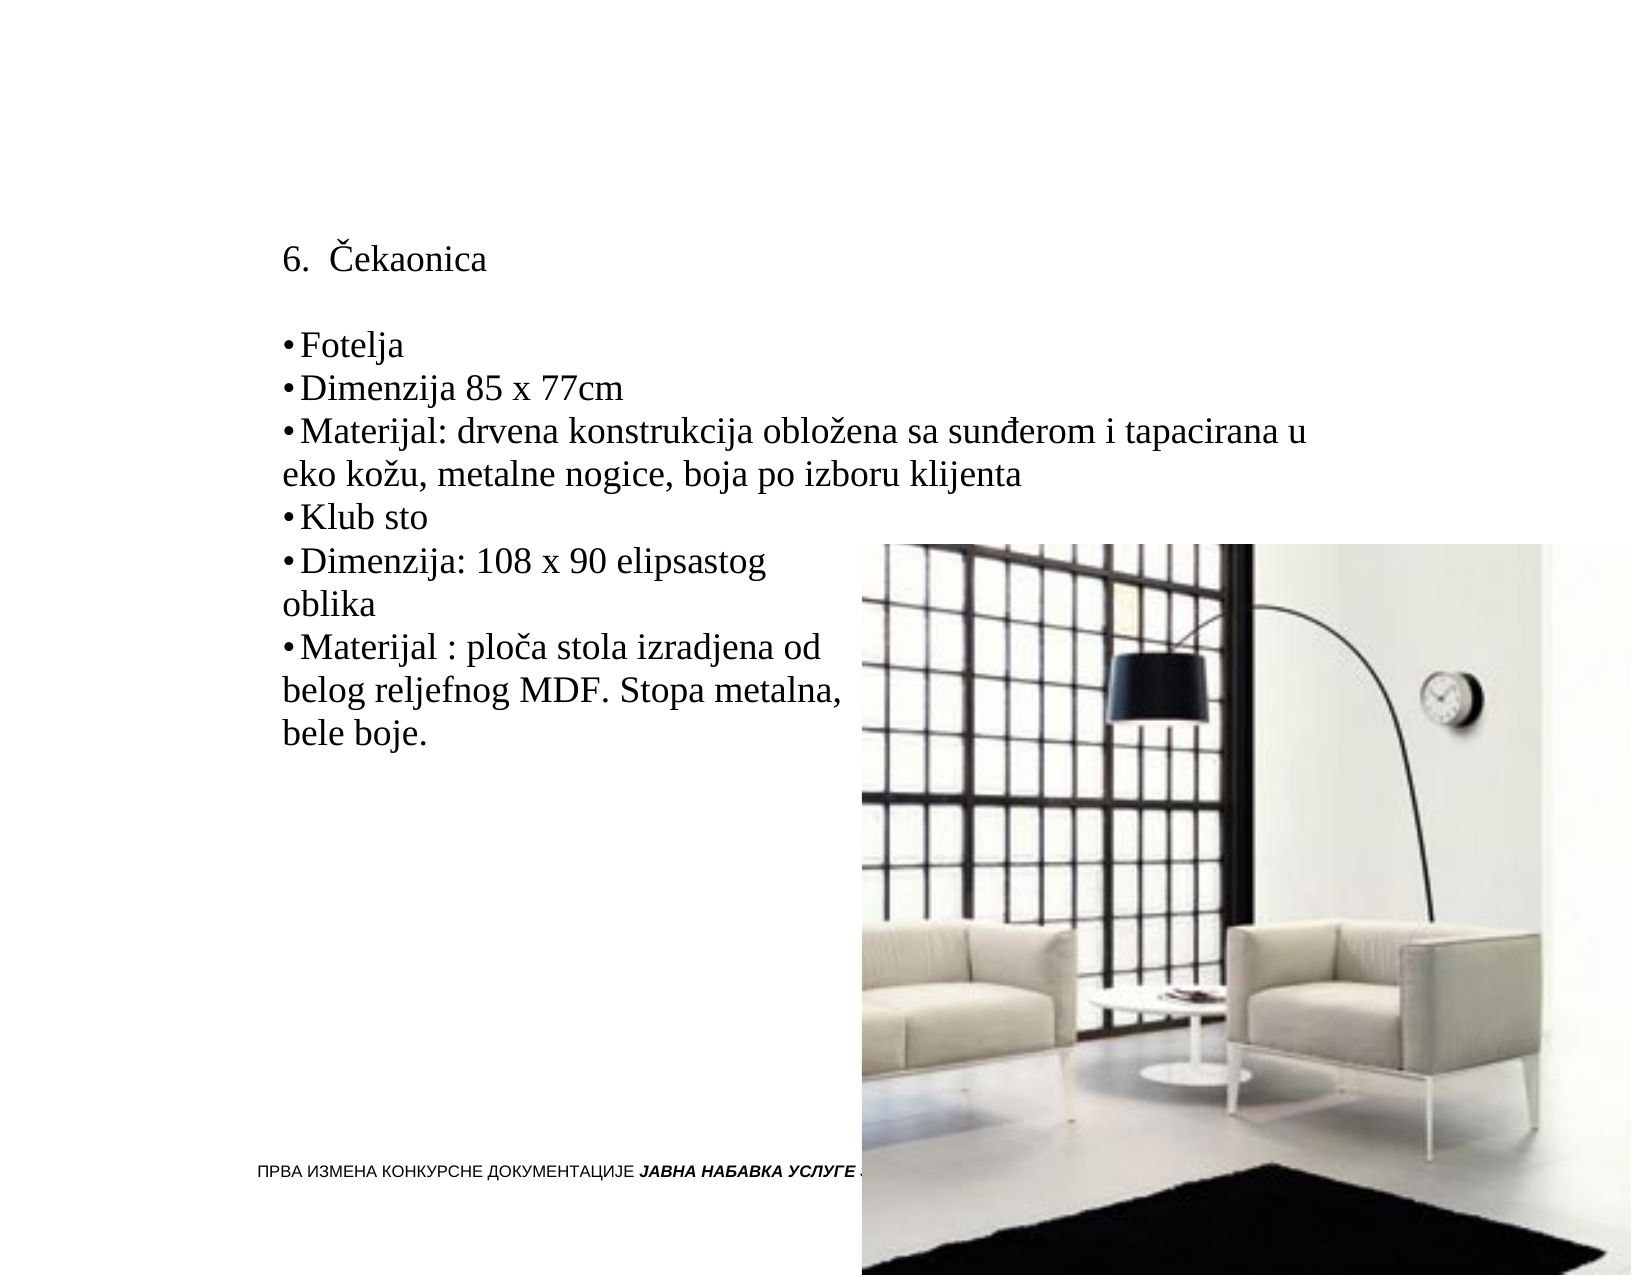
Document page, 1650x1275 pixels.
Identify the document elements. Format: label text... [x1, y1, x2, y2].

picture [861, 544, 1632, 1275]
text • Fotelja [282, 322, 1358, 366]
text • Dimenzija 85 x 77cm [282, 366, 1358, 409]
text • Klub sto [282, 495, 1358, 538]
text • Materijal : ploča stola izradjena od belog reljefnog MDF. Stopa metalna, bele boje. [282, 624, 861, 754]
text 6. Čekaonica [282, 236, 1358, 279]
text • Materijal: drvena konstrukcija obložena sa sunđerom i tapacirana u eko kožu, metalne nogice, boja po izboru klijenta [282, 409, 1358, 495]
text • Dimenzija: 108 x 90 elipsastog oblika [282, 538, 1358, 624]
